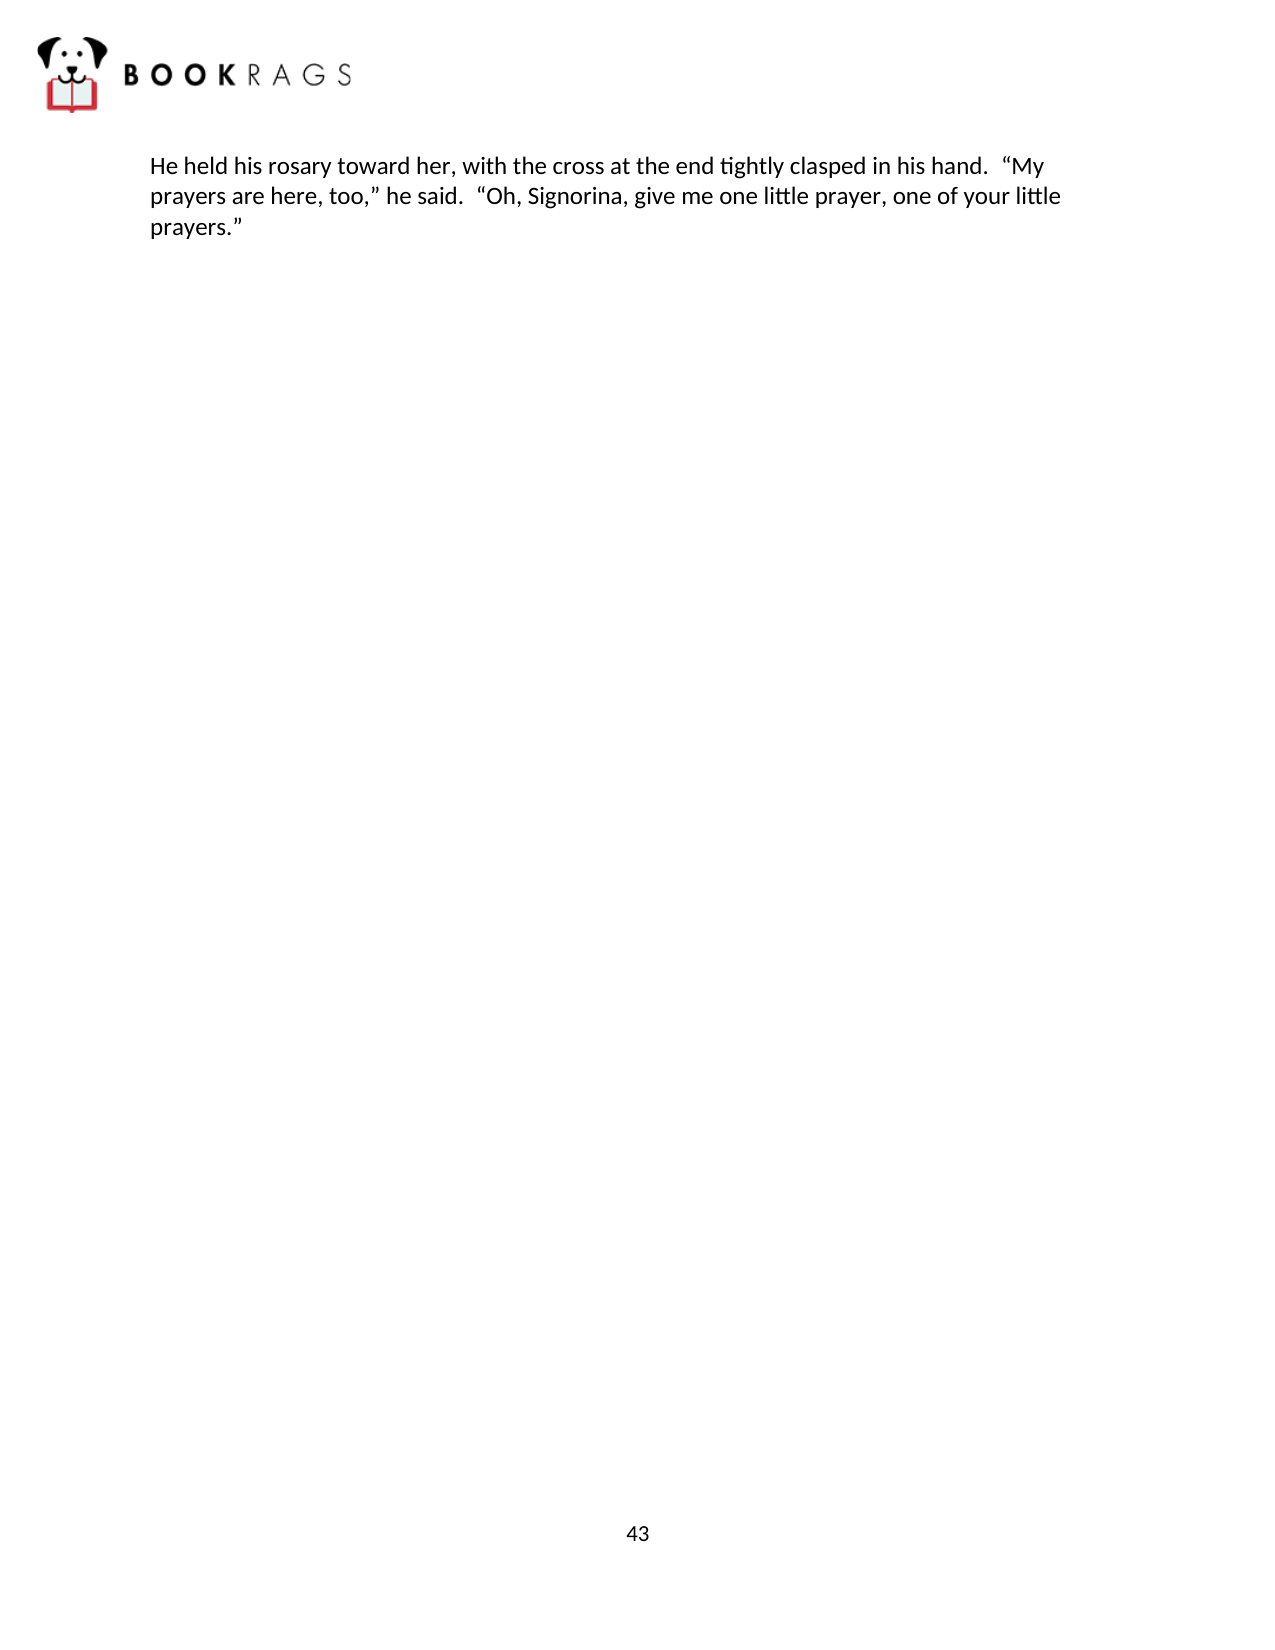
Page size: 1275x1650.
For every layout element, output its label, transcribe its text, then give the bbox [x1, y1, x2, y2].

picture [37, 37, 351, 113]
text He held his rosary toward her, with the cross at the end tightly clasped in his hand. “My prayers are here, too,” he said. “Oh, Signorina, give me one little prayer, one of your little prayers.” [150, 150, 1125, 242]
